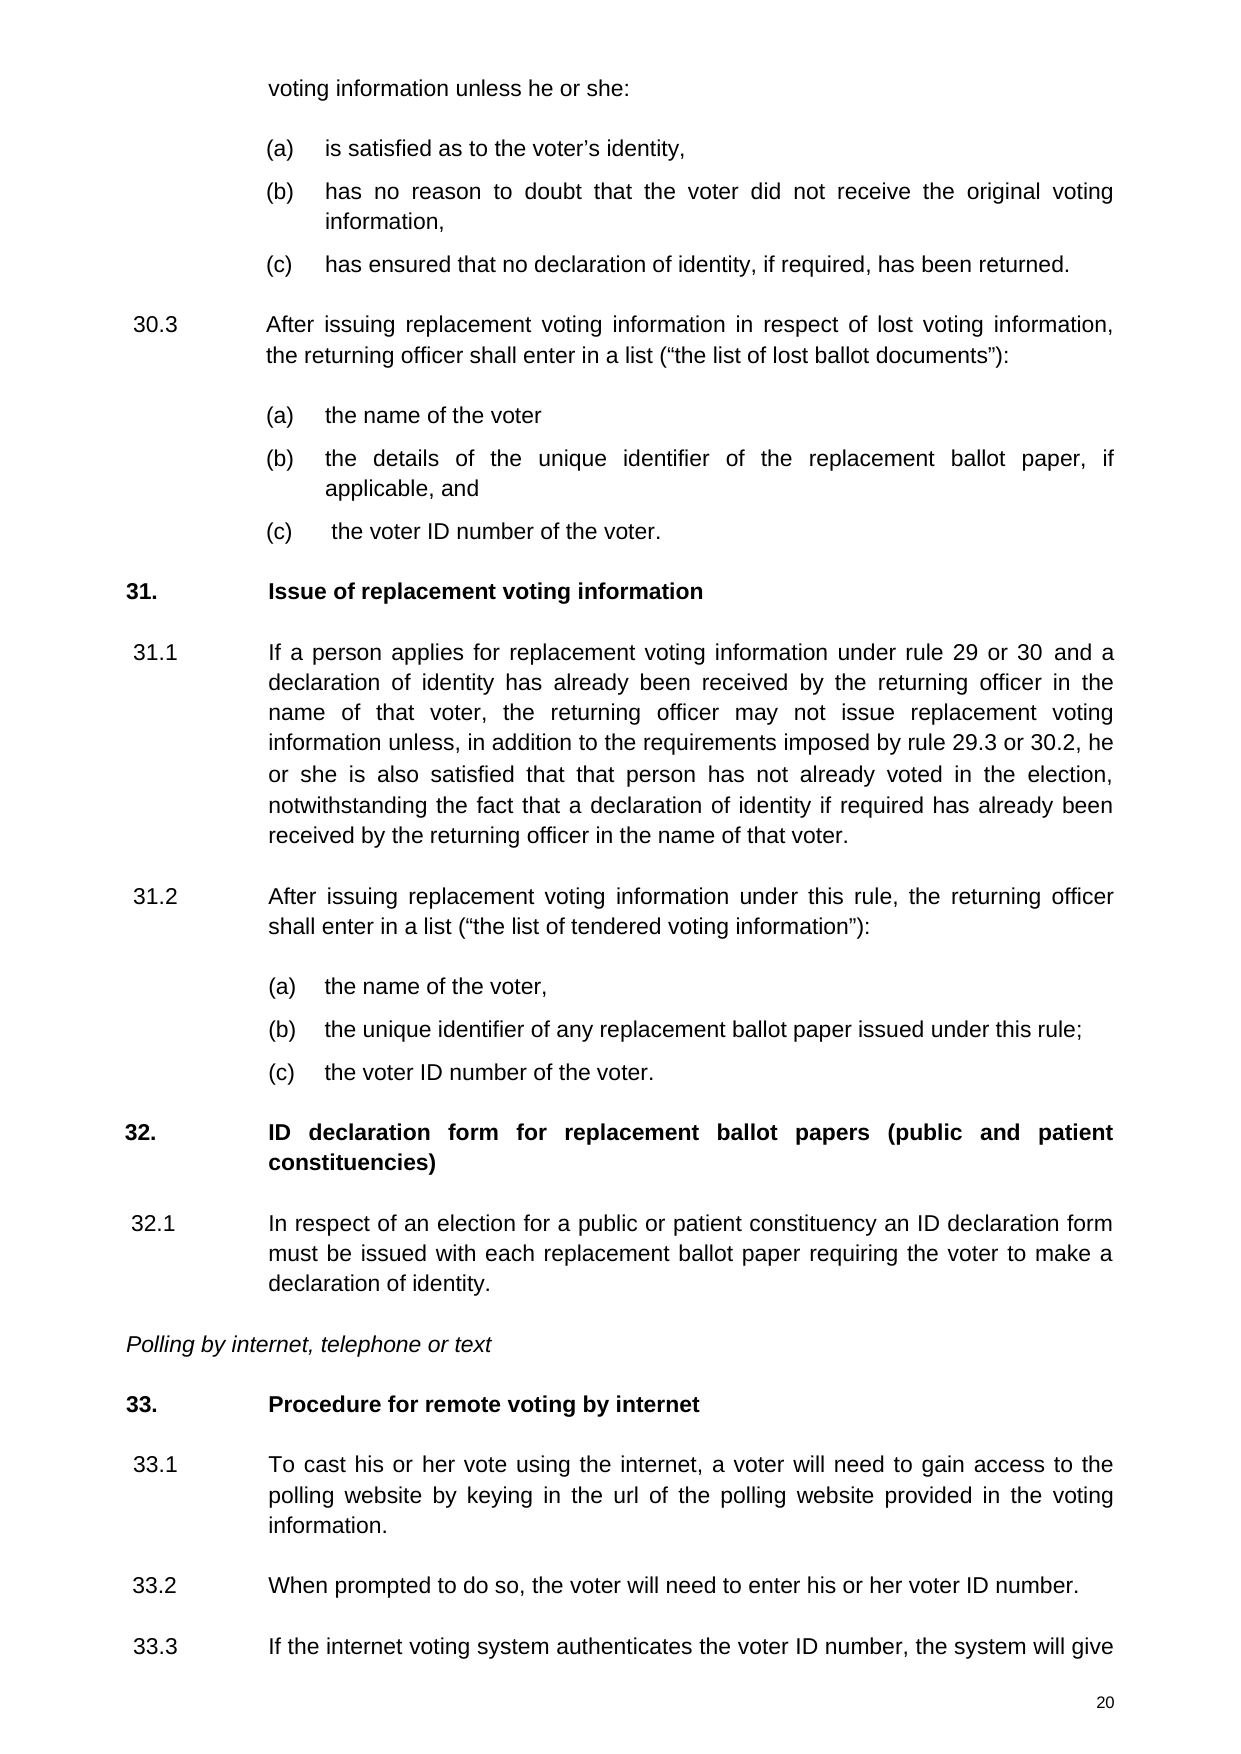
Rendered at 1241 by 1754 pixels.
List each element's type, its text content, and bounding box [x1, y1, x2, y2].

text (b) the unique identifier of any replacement ballot paper issued under this rule; [133, 1016, 1114, 1042]
text 31. Issue of replacement voting information [126, 578, 1114, 604]
text (a) is satisfied as to the voter’s identity, [266, 135, 1114, 162]
text 31.2 After issuing replacement voting information under this rule, the returning officer shall enter in a list (“the list of tendered voting information”): [133, 883, 1114, 939]
text 30.3 After issuing replacement voting information in respect of lost voting information, the returning officer shall enter in a list (“the list of lost ballot documents”): [133, 311, 1114, 368]
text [133, 1633, 1114, 1659]
text 33. Procedure for remote voting by internet [126, 1391, 1114, 1417]
text (c) the voter ID number of the voter. [133, 1059, 1114, 1085]
list (b) the details of the unique identifier of the replacement ballot paper, if applicable, and [266, 445, 1114, 501]
text 33.1 To cast his or her vote using the internet, a voter will need to gain access to the polling website by keying in the url of the polling website provided in the voting information. [133, 1451, 1114, 1538]
text (a) the name of the voter, [133, 973, 1114, 999]
text Polling by internet, telephone or text [126, 1331, 1114, 1357]
text (c) the voter ID number of the voter. [266, 518, 1114, 544]
text 32.1 In respect of an election for a public or patient constituency an ID declaration form must be issued with each replacement ballot paper requiring the voter to make a declaration of identity. [118, 1210, 1114, 1296]
text (c) has ensured that no declaration of identity, if required, has been returned. [266, 251, 1114, 277]
text 33.2 When prompted to do so, the voter will need to enter his or her voter ID number. [126, 1572, 1114, 1598]
text 31.1 If a person applies for replacement voting information under rule 29 or 30 and a declaration of identity has already been received by the returning officer in the name of that voter, the returning officer may not issue replacement voting information unless, in addition to the requirements imposed by rule 29.3 or 30.2, he or she is also satisfied that that person has not already voted in the election, notwithstanding the fact that a declaration of identity if required has already been received by the returning officer in the name of that voter. [133, 638, 1114, 848]
text (a) the name of the voter [266, 402, 1114, 428]
text 32. ID declaration form for replacement ballot papers (public and patient constituencies) [118, 1119, 1114, 1176]
text (b) has no reason to doubt that the voter did not receive the original voting information, [266, 178, 1114, 235]
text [133, 75, 1114, 101]
